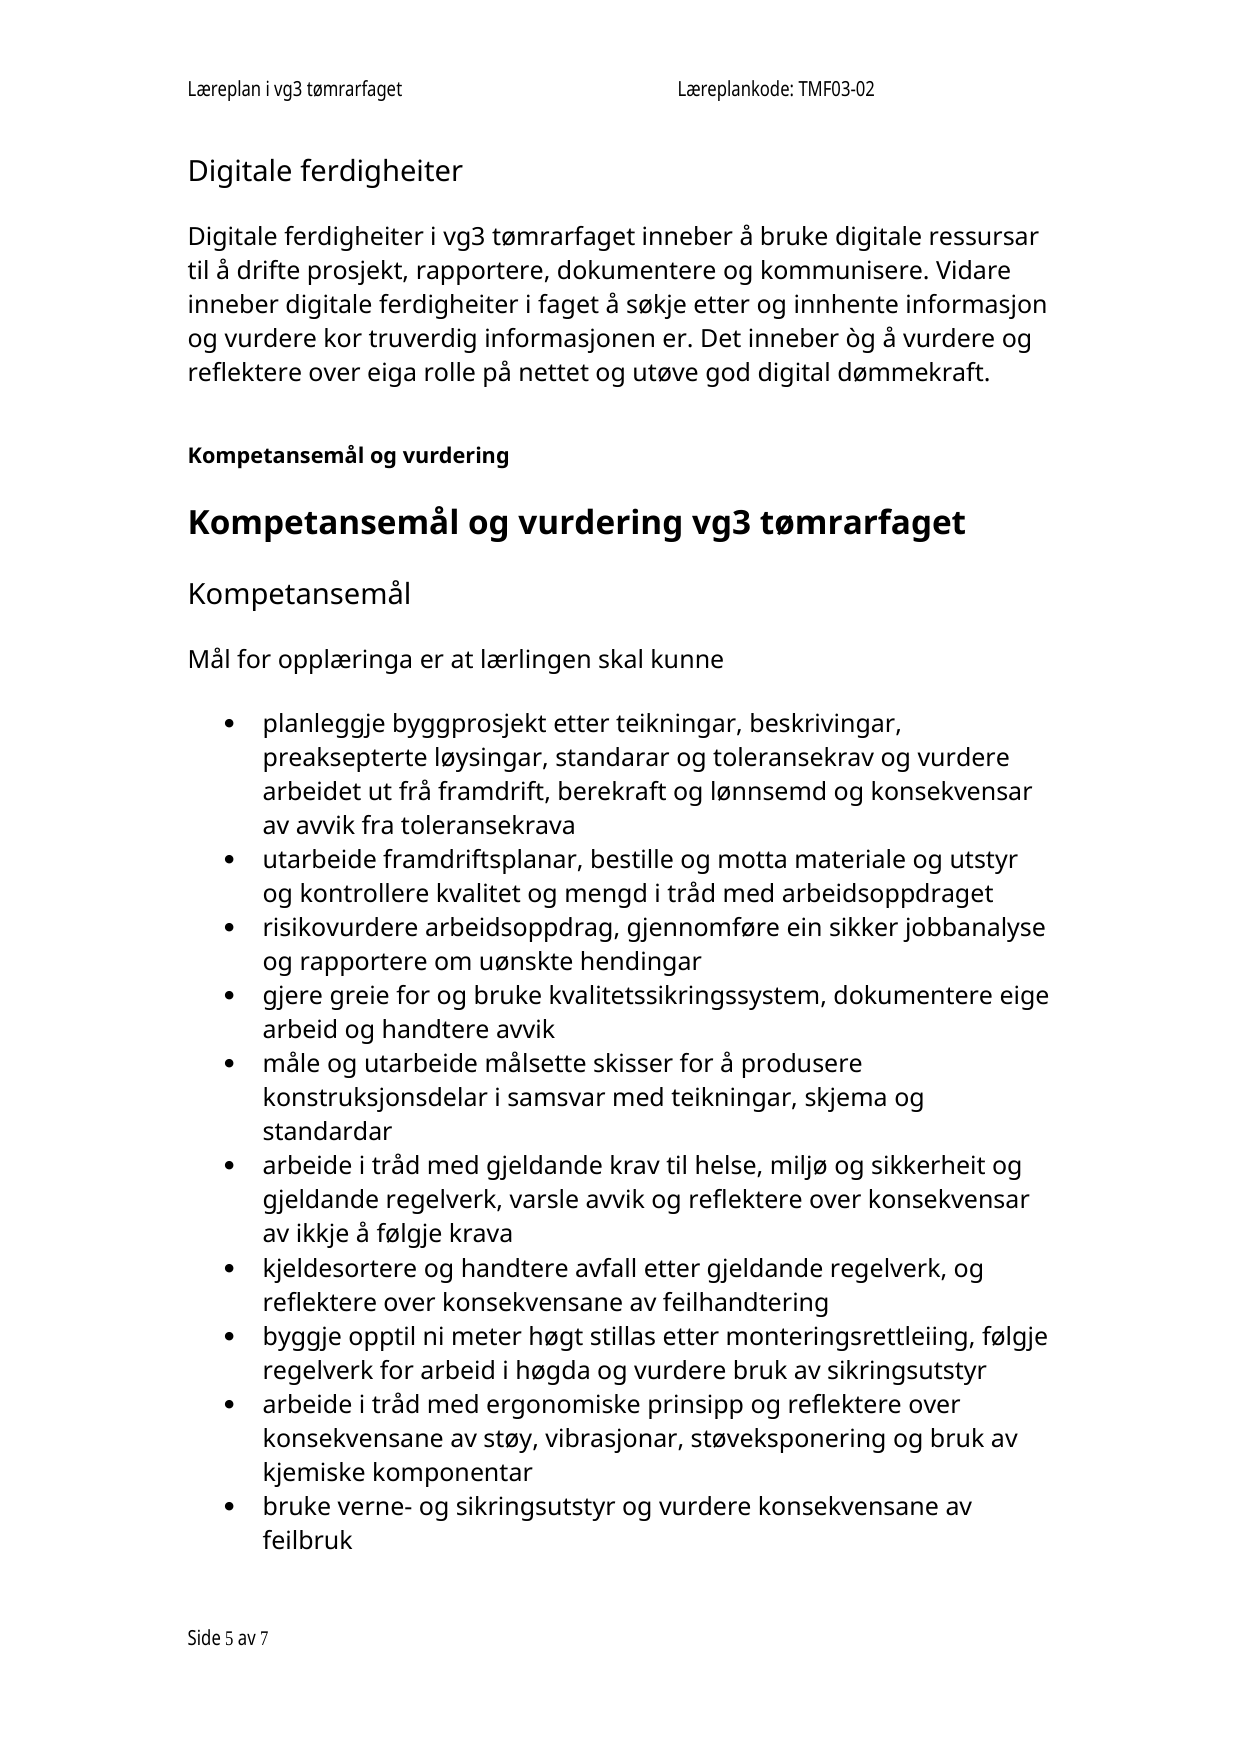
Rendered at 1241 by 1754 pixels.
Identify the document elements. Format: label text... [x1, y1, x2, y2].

list bruke verne- og sikringsutstyr og vurdere konsekvensane av feilbruk [225, 1489, 1053, 1557]
list gjere greie for og bruke kvalitetssikringssystem, dokumentere eige arbeid og handtere avvik [225, 978, 1053, 1046]
list arbeide i tråd med ergonomiske prinsipp og reflektere over konsekvensane av støy, vibrasjonar, støveksponering og bruk av kjemiske komponentar [225, 1386, 1053, 1489]
subtitle Kompetansemål og vurdering [187, 418, 1053, 469]
list kjeldesortere og handtere avfall etter gjeldande regelverk, og reflektere over konsekvensane av feilhandtering [225, 1250, 1053, 1318]
subtitle Kompetansemål [187, 573, 1053, 613]
subtitle Kompetansemål og vurdering vg3 tømrarfaget [187, 498, 1053, 544]
list planleggje byggprosjekt etter teikningar, beskrivingar, preaksepterte løysingar, standarar og toleransekrav og vurdere arbeidet ut frå framdrift, berekraft og lønnsemd og konsekvensar av avvik fra toleransekrava [225, 705, 1053, 841]
list arbeide i tråd med gjeldande krav til helse, miljø og sikkerheit og gjeldande regelverk, varsle avvik og reflektere over konsekvensar av ikkje å følgje krava [225, 1148, 1053, 1250]
list risikovurdere arbeidsoppdrag, gjennomføre ein sikker jobbanalyse og rapportere om uønskte hendingar [225, 909, 1053, 978]
subtitle Digitale ferdigheiter [187, 150, 1053, 190]
list måle og utarbeide målsette skisser for å produsere konstruksjonsdelar i samsvar med teikningar, skjema og standardar [225, 1046, 1053, 1148]
list utarbeide framdriftsplanar, bestille og motta materiale og utstyr og kontrollere kvalitet og mengd i tråd med arbeidsoppdraget [225, 841, 1053, 909]
text Digitale ferdigheiter i vg3 tømrarfaget inneber å bruke digitale ressursar til å drifte prosjekt, rapportere, dokumentere og kommunisere. Vidare inneber digitale ferdigheiter i faget å søkje etter og innhente informasjon og vurdere kor truverdig informasjonen er. Det inneber òg å vurdere og reflektere over eiga rolle på nettet og utøve god digital dømmekraft. [187, 219, 1053, 389]
list byggje opptil ni meter høgt stillas etter monteringsrettleiing, følgje regelverk for arbeid i høgda og vurdere bruk av sikringsutstyr [225, 1318, 1053, 1386]
text Mål for opplæringa er at lærlingen skal kunne [187, 642, 1053, 676]
